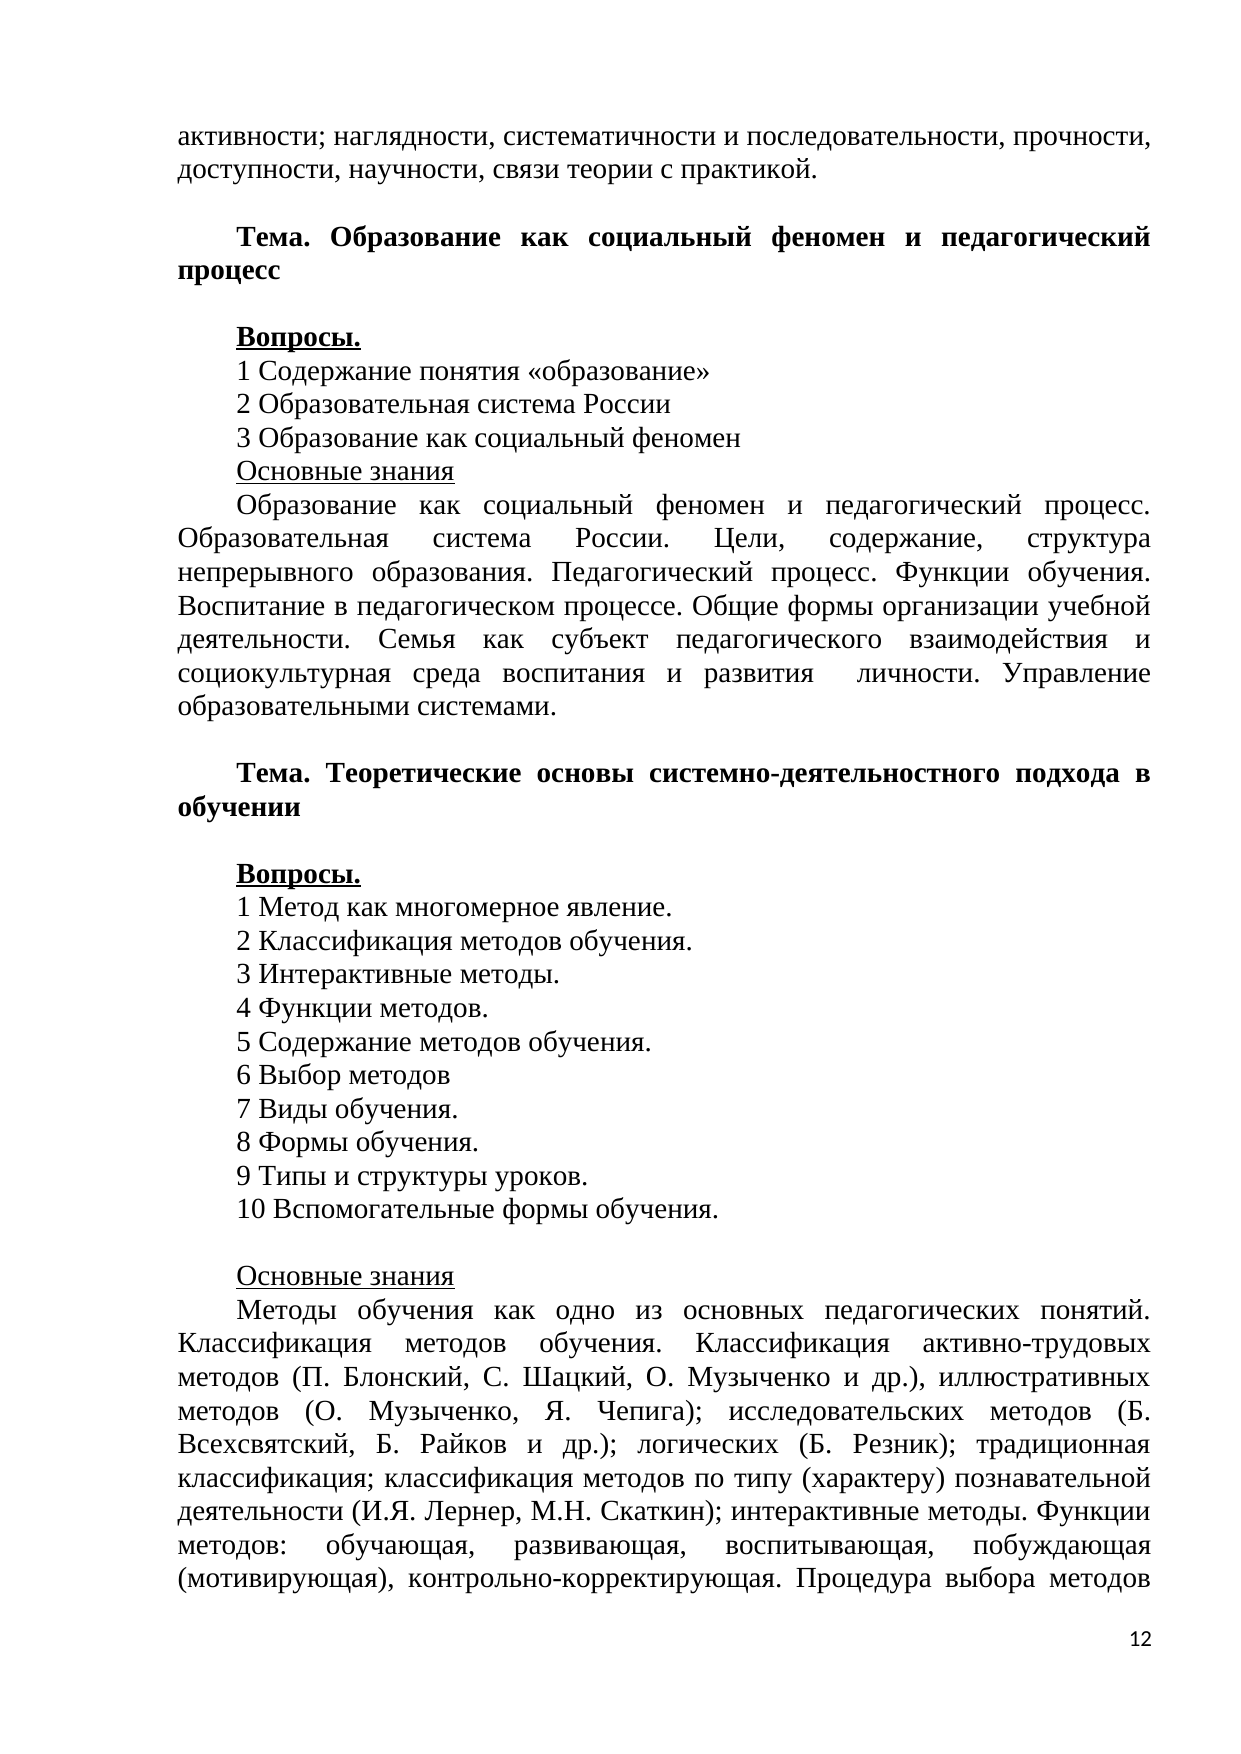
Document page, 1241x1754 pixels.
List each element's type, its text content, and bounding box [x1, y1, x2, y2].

text Тема. Образование как социальный феномен и педагогический процесс [177, 219, 1152, 286]
text 1 Содержание понятия «образование» [177, 353, 1152, 386]
text Основные знания [177, 453, 1152, 487]
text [177, 1292, 1152, 1594]
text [177, 118, 1152, 185]
text 5 Содержание методов обучения. [177, 1024, 1152, 1057]
text 4 Функции методов. [177, 990, 1152, 1024]
text 8 Формы обучения. [177, 1124, 1152, 1158]
text 10 Вспомогательные формы обучения. [177, 1191, 1152, 1225]
text Вопросы. [177, 856, 1152, 889]
text Образование как социальный феномен и педагогический процесс. Образовательная система России. Цели, содержание, структура непрерывного образования. Педагогический процесс. Функции обучения. Воспитание в педагогическом процессе. Общие формы организации учебной деятельности. Семья как субъект педагогического взаимодействия и социокультурная среда воспитания и развития личности. Управление образовательными системами. [177, 487, 1152, 722]
text Тема. Теоретические основы системно-деятельностного подхода в обучении [177, 755, 1152, 822]
text Основные знания [177, 1258, 1152, 1292]
text 9 Типы и структуры уроков. [177, 1158, 1152, 1191]
text 3 Интерактивные методы. [177, 957, 1152, 990]
text 1 Метод как многомерное явление. [177, 889, 1152, 923]
text 3 Образование как социальный феномен [177, 420, 1152, 453]
text 6 Выбор методов [177, 1057, 1152, 1091]
text 7 Виды обучения. [177, 1091, 1152, 1124]
text Вопросы. [177, 319, 1152, 353]
text 2 Классификация методов обучения. [177, 923, 1152, 957]
text 2 Образовательная система России [177, 386, 1152, 420]
